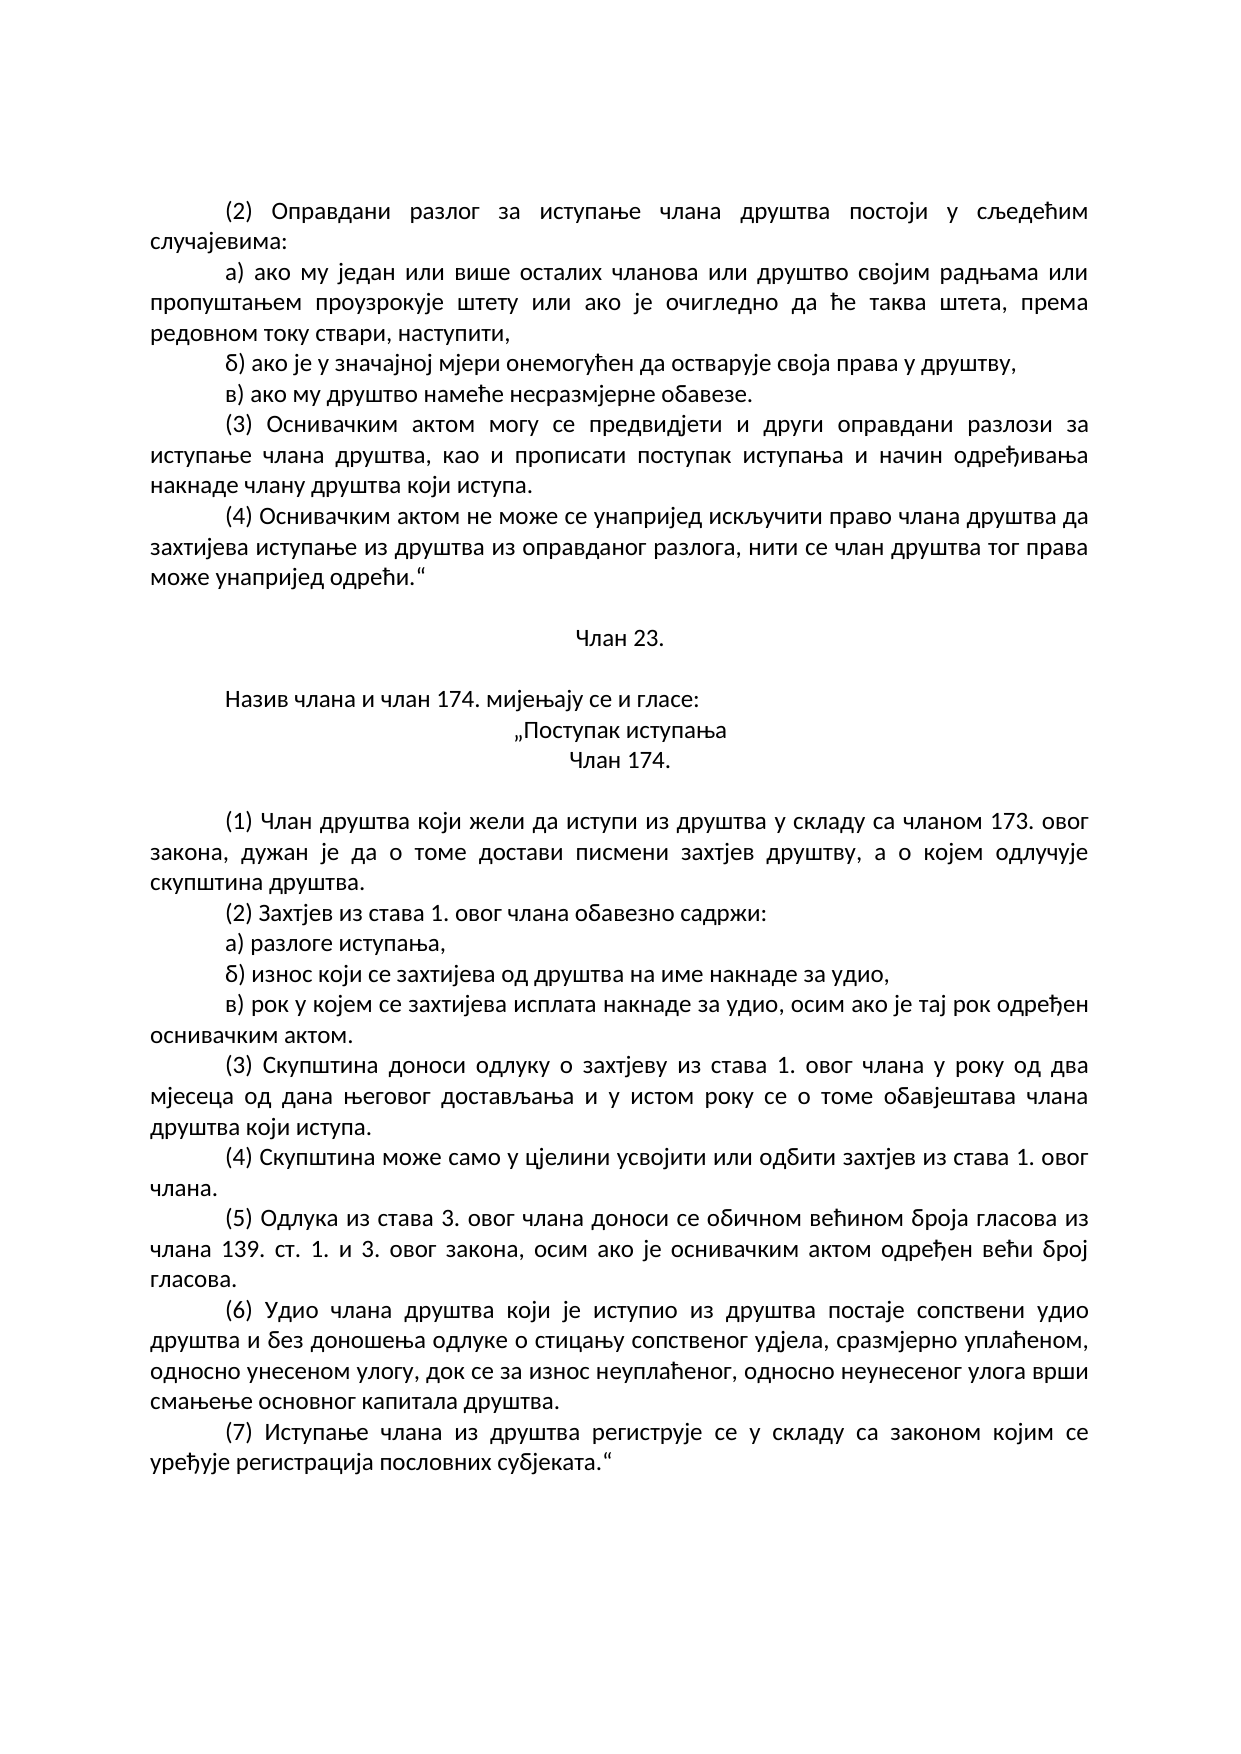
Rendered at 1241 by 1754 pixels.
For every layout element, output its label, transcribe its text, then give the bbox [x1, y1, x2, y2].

text (2) Оправдани разлог за иступање члана друштва постоји у сљедећим случајевима: [150, 195, 1090, 256]
text (4) Оснивачким актом не може се унапријед искључити право члана друштва да захтијева иступање из друштва из оправданог разлога, нити се члан друштва тог права може унапријед одрећи.“ [150, 500, 1090, 592]
text а) ако му један или више осталих чланова или друштво својим радњама или пропуштањем проузрокује штету или ако је очигледно да ће таква штета, према редовном току ствари, наступити, [150, 256, 1090, 348]
text Члан 174. [150, 744, 1090, 775]
text б) ако је у значајној мјери онемогућен да остварује своја права у друштву, [150, 348, 1090, 378]
text (4) Скупштина може само у цјелини усвојити или одбити захтјев из става 1. овог члана. [150, 1141, 1090, 1202]
text Назив члана и члан 174. мијењају се и гласе: [150, 683, 1090, 714]
text (3) Оснивачким актом могу се предвидјети и други оправдани разлози за иступање члана друштва, као и прописати поступак иступања и начин одређивања накнаде члану друштва који иступа. [150, 409, 1090, 500]
text б) износ који се захтијева од друштва на име накнаде за удио, [150, 958, 1090, 988]
text в) рок у којем се захтијева исплата накнаде за удио, осим ако је тај рок одређен оснивачким актом. [150, 988, 1090, 1049]
text в) ако му друштво намеће несразмјерне обавезе. [150, 378, 1090, 409]
text (6) Удио члана друштва који је иступио из друштва постаје сопствени удио друштва и без доношења одлуке о стицању сопственог удјела, сразмјерно уплаћеном, односно унесеном улогу, док се за износ неуплаћеног, односно неунесеног улога врши смањење основног капитала друштва. [150, 1294, 1090, 1416]
text а) разлоге иступања, [150, 927, 1090, 958]
text (1) Члан друштва који жели да иступи из друштва у складу са чланом 173. овог закона, дужан је да о томе достави писмени захтјев друштву, а о којем одлучује скупштина друштва. [150, 805, 1090, 897]
text (2) Захтјев из става 1. овог члана обавезно садржи: [150, 897, 1090, 927]
text (3) Скупштина доноси одлуку o захтјеву из става 1. овог члана у року од два мјесеца од дана његовог достављања и у истом року се о томе обавјештава члана друштва који иступа. [150, 1049, 1090, 1141]
text „Поступак иступања [150, 714, 1090, 744]
text (5) Одлука из става 3. овог члана доноси се обичном већином броја гласова из члана 139. ст. 1. и 3. овог закона, осим ако је оснивачким актом одређен већи број гласова. [150, 1202, 1090, 1294]
text (7) Иступање члана из друштва региструје се у складу са законом којим се уређује регистрација пословних субјеката.“ [150, 1416, 1090, 1477]
text Члан 23. [150, 622, 1090, 653]
